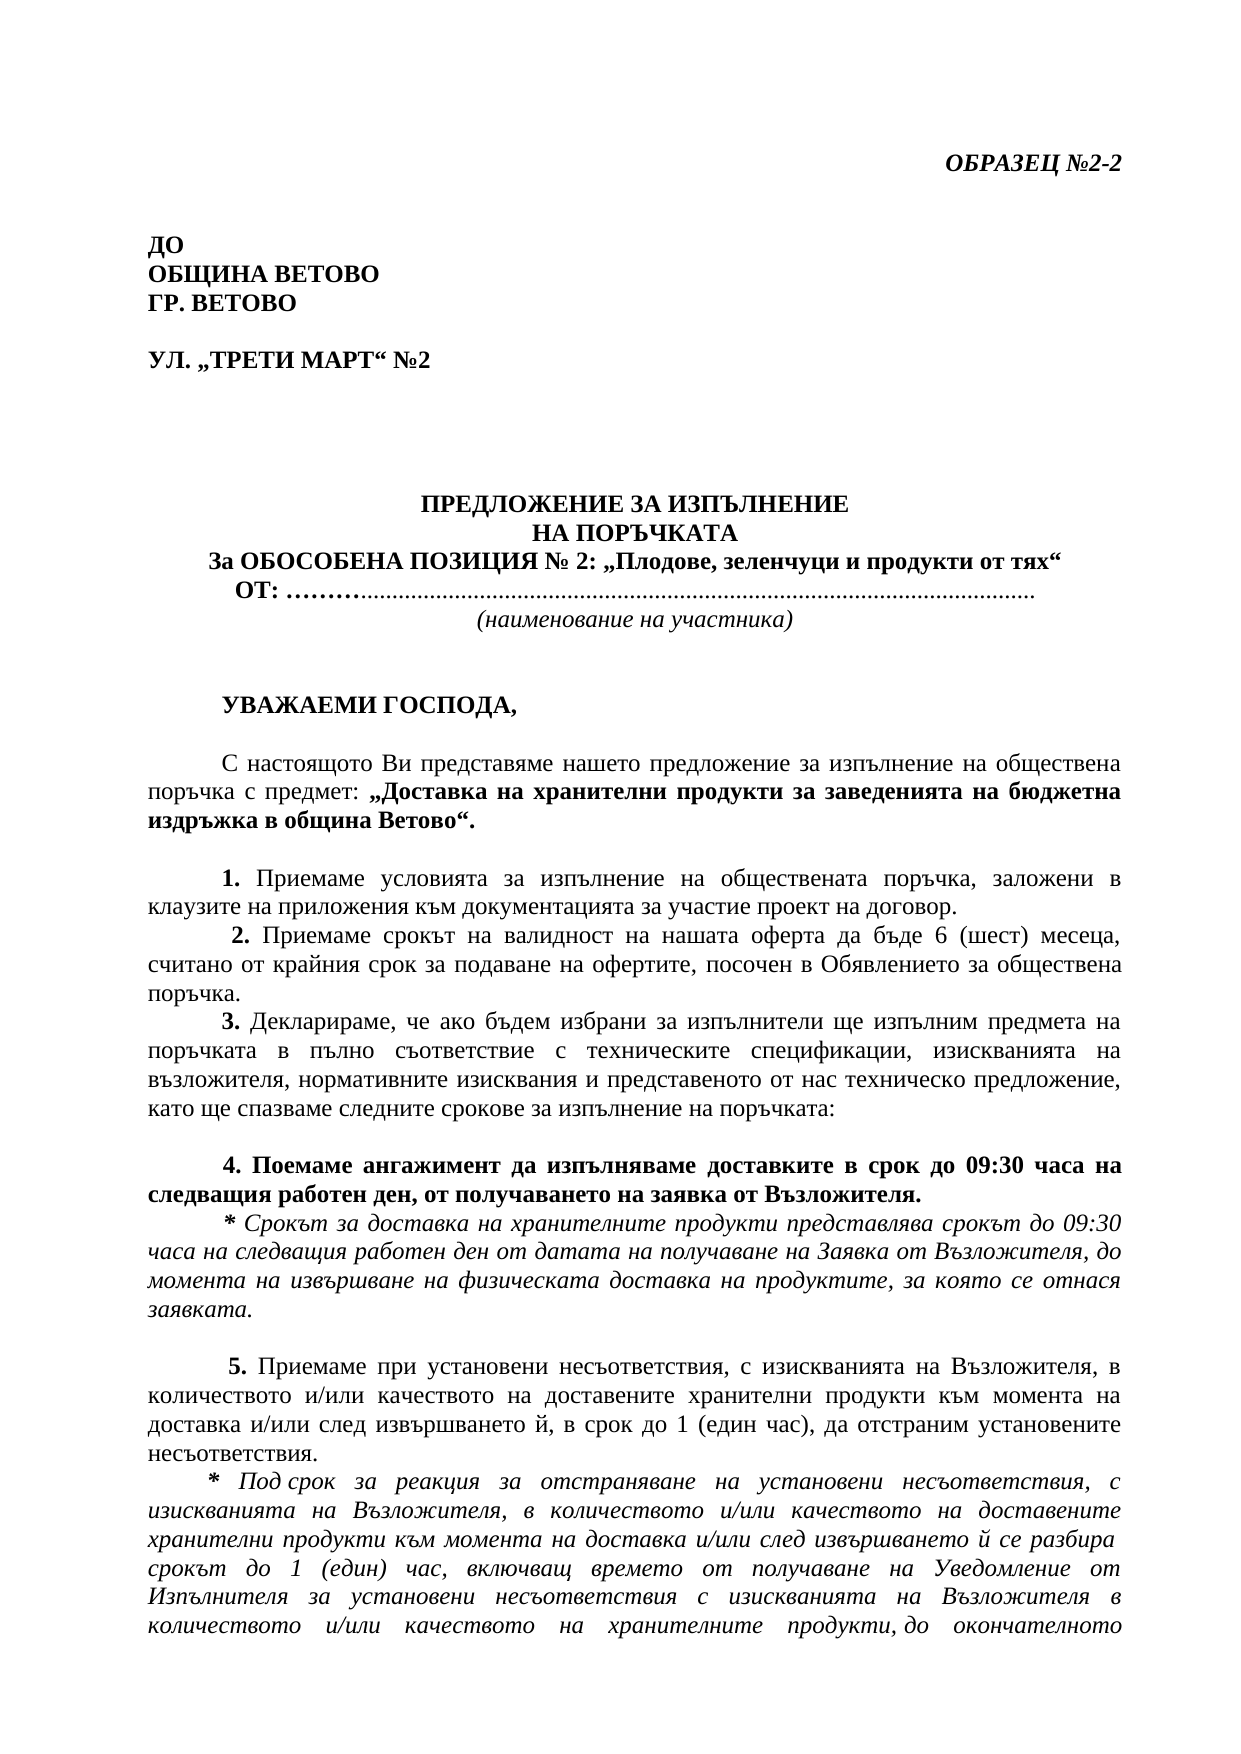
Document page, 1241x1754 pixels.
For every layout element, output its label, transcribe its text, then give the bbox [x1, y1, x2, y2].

text ОТ: ………............................................................................................................ [148, 575, 1122, 604]
text ДО [148, 230, 1122, 259]
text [148, 1466, 1122, 1639]
text * Срокът за доставка на хранителните продукти представлява срокът до 09:30 часа на следващия работен ден от датата на получаване на Заявка от Възложителя, до момента на извършване на физическата доставка на продуктите, за която се отнася заявката. [148, 1208, 1122, 1323]
text ОБРАЗЕЦ №2-2 [148, 148, 1122, 176]
text гр. ВЕТОВО [148, 288, 1122, 316]
text Община ВЕТОВО [148, 259, 1122, 288]
text 4. Поемаме ангажимент да изпълняваме доставките в срок до 09:30 часа на следващия работен ден, от получаването на заявка от Възложителя. [148, 1150, 1122, 1208]
text НА ПОРЪЧКАТА [148, 518, 1122, 546]
text (наименование на участника) [148, 604, 1122, 633]
text 1. Приемаме условията за изпълнение на обществената поръчка, заложени в клаузите на приложения към документацията за участие проект на договор. [148, 863, 1122, 920]
text 5. Приемаме при установени несъответствия, с изискванията на Възложителя, в количеството и/или качеството на доставените хранителни продукти към момента на доставка и/или след извършването й, в срок до 1 (един час), да отстраним установените несъответствия. [148, 1351, 1122, 1466]
text ПРЕДЛОЖЕНИЕ ЗА ИЗПЪЛНЕНИЕ [148, 489, 1122, 518]
text С настоящото Ви представяме нашето предложение за изпълнение на обществена поръчка с предмет: „Доставка на хранителни продукти за заведенията на бюджетна издръжка в община Ветово“. [148, 748, 1122, 834]
text УВАЖАЕМИ ГОСПОДА, [148, 690, 1122, 719]
text ул. „ТРЕТИ МАРТ“ №2 [148, 345, 1122, 374]
text За ОБОСОБЕНА ПОЗИЦИЯ № 2: „Плодове, зеленчуци и продукти от тях“ [148, 546, 1122, 575]
text 3. Декларираме, че ако бъдем избрани за изпълнители ще изпълним предмета на поръчката в пълно съответствие с техническите спецификации, изискванията на възложителя, нормативните изисквания и представеното от нас техническо предложение, като ще спазваме следните срокове за изпълнение на поръчката: [148, 1006, 1122, 1121]
text 2. Приемаме срокът на валидност на нашата оферта да бъде 6 (шест) месеца, считано от крайния срок за подаване на офертите, посочен в Обявлението за обществена поръчка. [148, 920, 1122, 1006]
